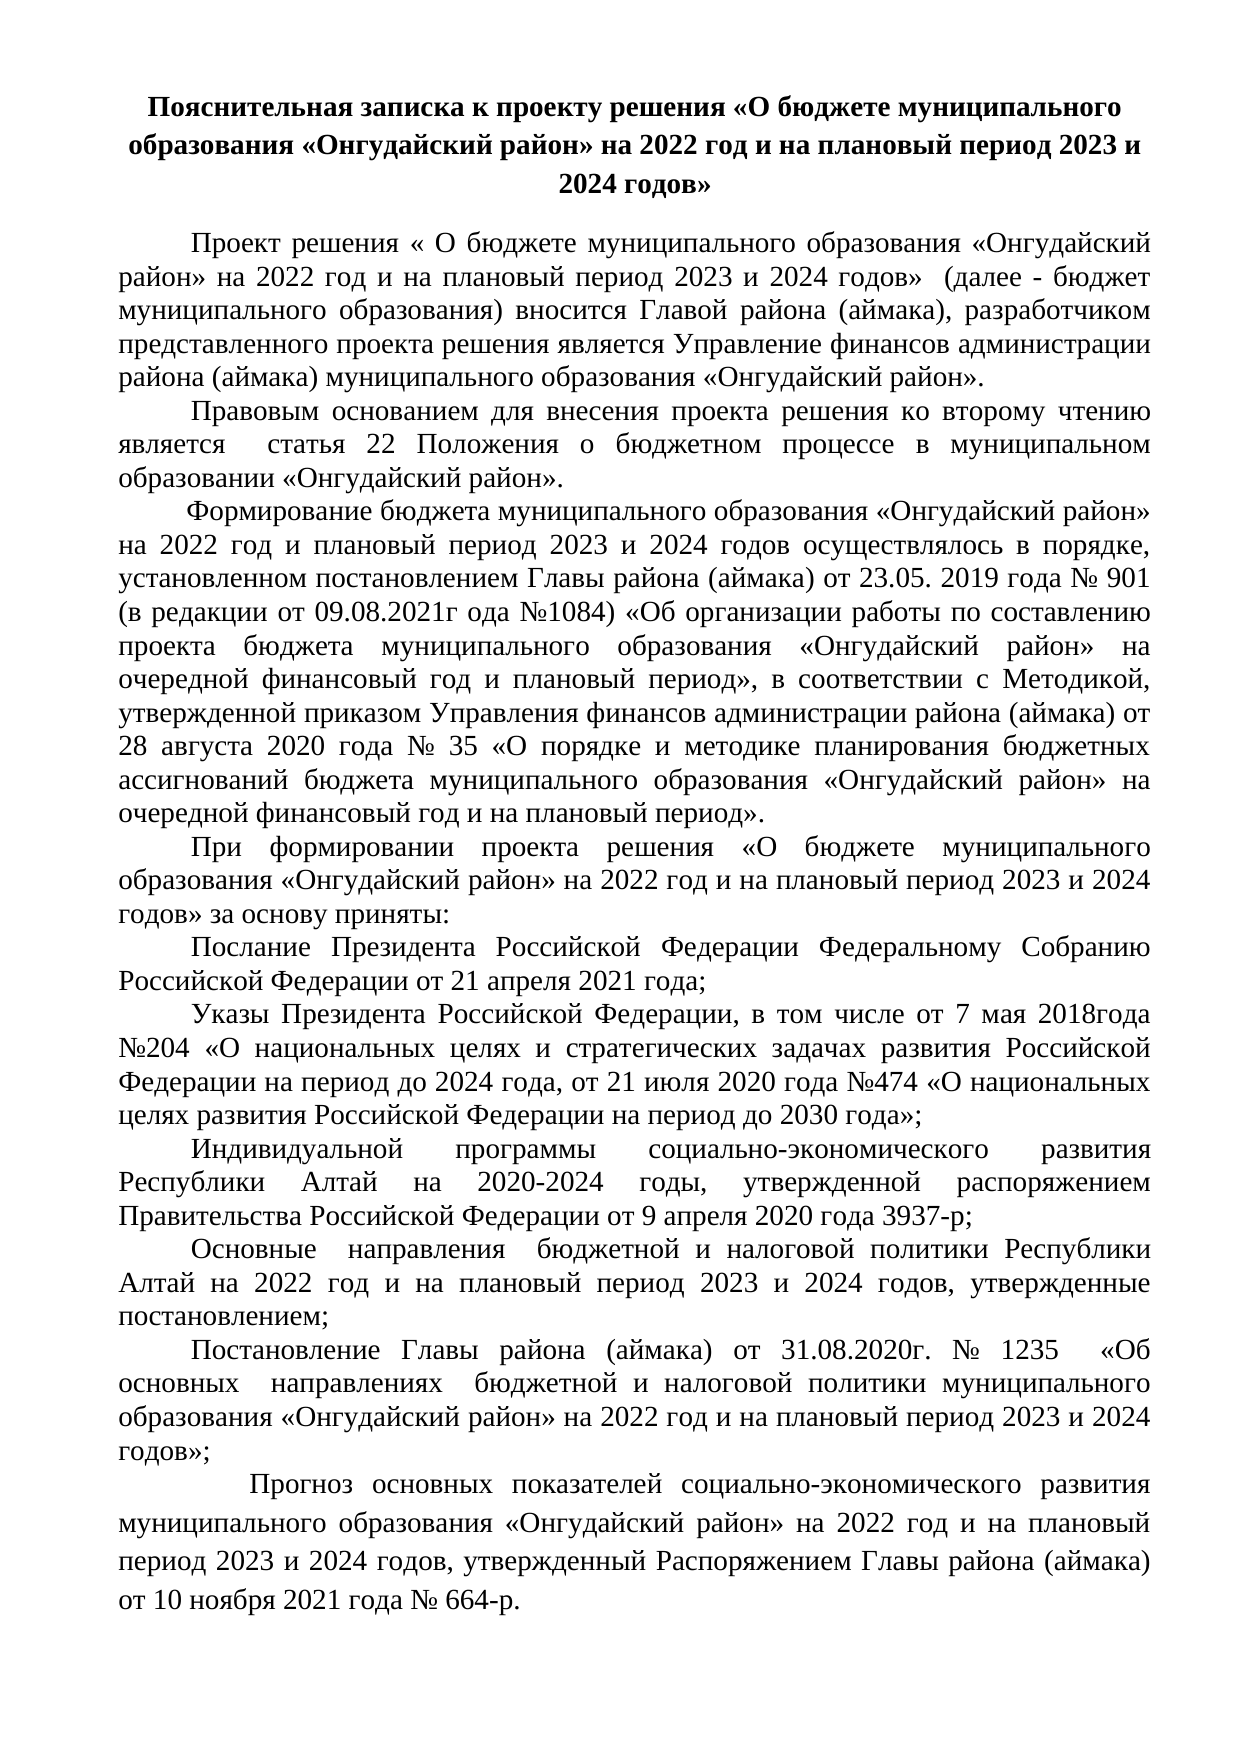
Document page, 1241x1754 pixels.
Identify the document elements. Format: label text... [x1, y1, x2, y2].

text Основные направления бюджетной и налоговой политики Республики Алтай на 2022 год и на плановый период 2023 и 2024 годов, утвержденные постановлением; [118, 1231, 1152, 1332]
text Послание Президента Российской Федерации Федеральному Собранию Российской Федерации от 21 апреля 2021 года; [118, 929, 1152, 997]
text Проект решения « О бюджете муниципального образования «Онгудайский район» на 2022 год и на плановый период 2023 и 2024 годов» (далее - бюджет муниципального образования) вносится Главой района (аймака), разработчиком представленного проекта решения является Управление финансов администрации района (аймака) муниципального образования «Онгудайский район». [118, 225, 1152, 393]
text Формирование бюджета муниципального образования «Онгудайский район» на 2022 год и плановый период 2023 и 2024 годов осуществлялось в порядке, установленном постановлением Главы района (аймака) от 23.05. 2019 года № 901 (в редакции от 09.08.2021г ода №1084) «Об организации работы по составлению проекта бюджета муниципального образования «Онгудайский район» на очередной финансовый год и плановый период», в соответствии с Методикой, утвержденной приказом Управления финансов администрации района (аймака) от 28 августа 2020 года № 35 «О порядке и методике планирования бюджетных ассигнований бюджета муниципального образования «Онгудайский район» на очередной финансовый год и на плановый период». [118, 493, 1152, 829]
text При формировании проекта решения «О бюджете муниципального образования «Онгудайский район» на 2022 год и на плановый период 2023 и 2024 годов» за основу приняты: [118, 829, 1152, 929]
text Прогноз основных показателей социально-экономического развития муниципального образования «Онгудайский район» на 2022 год и на плановый период 2023 и 2024 годов, утвержденный Распоряжением Главы района (аймака) от 10 ноября 2021 года № 664-р. [118, 1466, 1152, 1615]
text Пояснительная записка к проекту решения «О бюджете муниципального образования «Онгудайский район» на 2022 год и на плановый период 2023 и 2024 годов» [118, 89, 1152, 199]
text Индивидуальной программы социально-экономического развития Республики Алтай на 2020-2024 годы, утвержденной распоряжением Правительства Российской Федерации от 9 апреля 2020 года 3937-р; [118, 1131, 1152, 1231]
text Правовым основанием для внесения проекта решения ко второму чтению является статья 22 Положения о бюджетном процессе в муниципальном образовании «Онгудайский район». [118, 393, 1152, 493]
text Постановление Главы района (аймака) от 31.08.2020г. № 1235 «Об основных направлениях бюджетной и налоговой политики муниципального образования «Онгудайский район» на 2022 год и на плановый период 2023 и 2024 годов»; [118, 1332, 1152, 1466]
text Указы Президента Российской Федерации, в том числе от 7 мая 2018года №204 «О национальных целях и стратегических задачах развития Российской Федерации на период до 2024 года, от 21 июля 2020 года №474 «О национальных целях развития Российской Федерации на период до 2030 года»; [118, 997, 1152, 1131]
